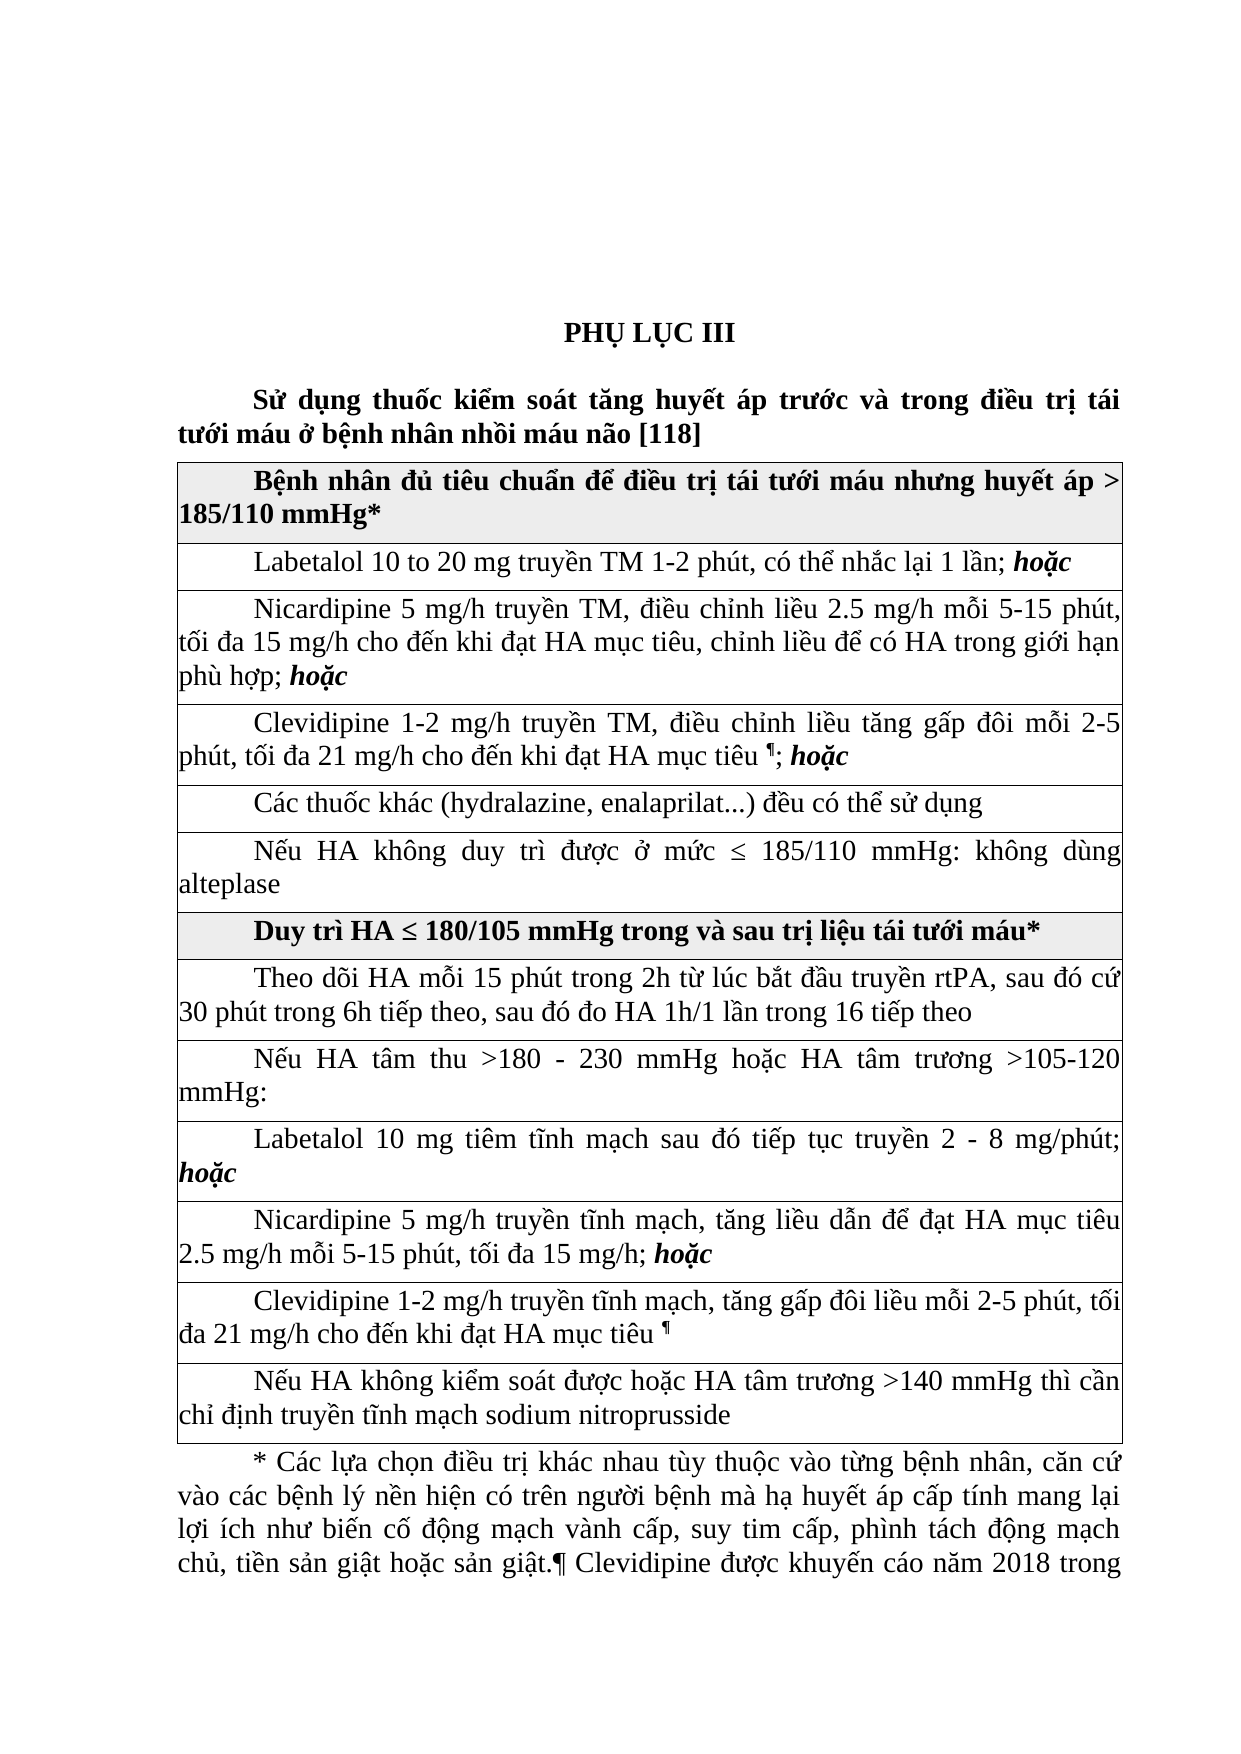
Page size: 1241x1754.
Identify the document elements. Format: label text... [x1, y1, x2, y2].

table_cell Nicardipine 5 mg/h truyền tĩnh mạch, tăng liều dẫn để đạt HA mục tiêu 2.5 mg/h mỗi 5-15 phút, tối đa 15 mg/h; hoặc [178, 1202, 1122, 1282]
table_header Bệnh nhân đủ tiêu chuẩn để điều trị tái tưới máu nhưng huyết áp > 185/110 mmHg* [178, 463, 1122, 543]
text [177, 1444, 1122, 1578]
table_cell Clevidipine 1-2 mg/h truyền tĩnh mạch, tăng gấp đôi liều mỗi 2-5 phút, tối đa 21 mg/h cho đến khi đạt HA mục tiêu ¶ [178, 1283, 1122, 1362]
text Sử dụng thuốc kiểm soát tăng huyết áp trước và trong điều trị tái tưới máu ở bệnh nhân nhồi máu não [118] [177, 382, 1122, 449]
table_cell Theo dõi HA mỗi 15 phút trong 2h từ lúc bắt đầu truyền rtPA, sau đó cứ 30 phút trong 6h tiếp theo, sau đó đo HA 1h/1 lần trong 16 tiếp theo [178, 960, 1122, 1040]
table_cell Nếu HA không duy trì được ở mức ≤ 185/110 mmHg: không dùng alteplase [178, 833, 1122, 912]
table_cell Nicardipine 5 mg/h truyền TM, điều chỉnh liều 2.5 mg/h mỗi 5-15 phút, tối đa 15 mg/h cho đến khi đạt HA mục tiêu, chỉnh liều để có HA trong giới hạn phù hợp; hoặc [178, 591, 1122, 704]
text PHỤ LỤC III [177, 315, 1122, 349]
table_cell Clevidipine 1-2 mg/h truyền TM, điều chỉnh liều tăng gấp đôi mỗi 2-5 phút, tối đa 21 mg/h cho đến khi đạt HA mục tiêu ¶; hoặc [178, 705, 1122, 784]
table_cell Nếu HA tâm thu >180 - 230 mmHg hoặc HA tâm trương >105-120 mmHg: [178, 1041, 1122, 1121]
table_cell Duy trì HA ≤ 180/105 mmHg trong và sau trị liệu tái tưới máu* [178, 913, 1122, 959]
table_cell Các thuốc khác (hydralazine, enalaprilat...) đều có thể sử dụng [178, 786, 1122, 832]
table_cell Labetalol 10 to 20 mg truyền TM 1-2 phút, có thể nhắc lại 1 lần; hoặc [178, 544, 1122, 590]
table_cell Nếu HA không kiểm soát được hoặc HA tâm trương >140 mmHg thì cần chỉ định truyền tĩnh mạch sodium nitroprusside [178, 1364, 1122, 1443]
table_cell Labetalol 10 mg tiêm tĩnh mạch sau đó tiếp tục truyền 2 - 8 mg/phút; hoặc [178, 1122, 1122, 1201]
